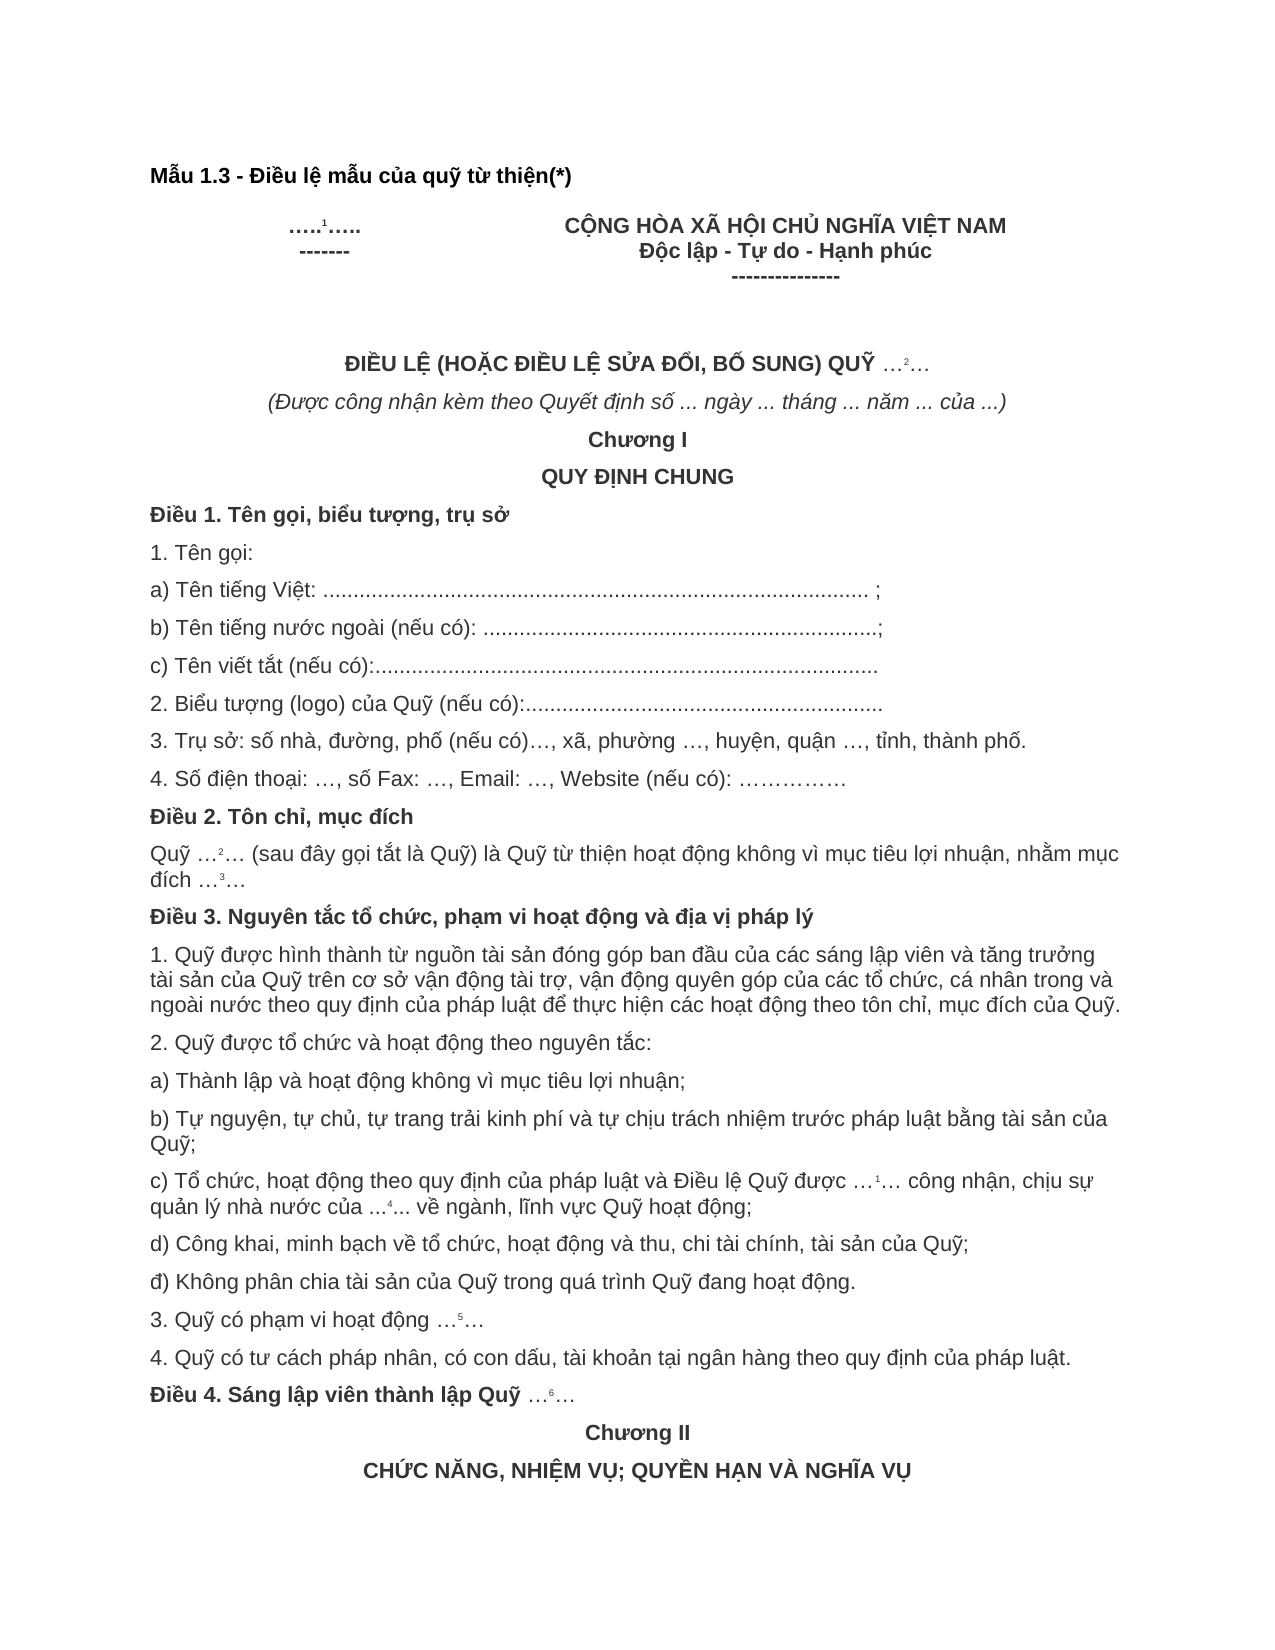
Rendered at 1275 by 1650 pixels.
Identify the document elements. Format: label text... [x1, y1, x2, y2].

text b) Tên tiếng nước ngoài (nếu có): .................................................................; [150, 615, 1125, 640]
text Điều 1. Tên gọi, biểu tượng, trụ sở [150, 502, 1125, 527]
text 2. Quỹ được tổ chức và hoạt động theo nguyên tắc: [150, 1030, 1125, 1055]
text 3. Quỹ có phạm vi hoạt động …5… [150, 1307, 1125, 1332]
text c) Tổ chức, hoạt động theo quy định của pháp luật và Điều lệ Quỹ được …1… công nhận, chịu sự quản lý nhà nước của ...4... về ngành, lĩnh vực Quỹ hoạt động; [150, 1168, 1125, 1219]
table_header …..1….. ------- [150, 200, 499, 301]
text ĐIỀU LỆ (HOẶC ĐIỀU LỆ SỬA ĐỔI, BỐ SUNG) QUỸ …2… [150, 351, 1125, 376]
text QUY ĐỊNH CHUNG [150, 464, 1125, 489]
text 3. Trụ sở: số nhà, đường, phố (nếu có)…, xã, phường …, huyện, quận …, tỉnh, thành phố. [150, 728, 1125, 753]
text 4. Quỹ có tư cách pháp nhân, có con dấu, tài khoản tại ngân hàng theo quy định của pháp luật. [150, 1344, 1125, 1369]
text 2. Biểu tượng (logo) của Quỹ (nếu có):........................................................... [150, 690, 1125, 716]
text b) Tự nguyện, tự chủ, tự trang trải kinh phí và tự chịu trách nhiệm trước pháp luật bằng tài sản của Quỹ; [150, 1105, 1125, 1156]
text đ) Không phân chia tài sản của Quỹ trong quá trình Quỹ đang hoạt động. [150, 1269, 1125, 1294]
text Điều 4. Sáng lập viên thành lập Quỹ …6… [150, 1382, 1125, 1407]
text c) Tên viết tắt (nếu có):................................................................................... [150, 653, 1125, 678]
text (Được công nhận kèm theo Quyết định số ... ngày ... tháng ... năm ... của ...) [150, 389, 1125, 414]
text Quỹ …2… (sau đây gọi tắt là Quỹ) là Quỹ từ thiện hoạt động không vì mục tiêu lợi nhuận, nhằm mục đích …3… [150, 841, 1125, 892]
text Điều 2. Tôn chỉ, mục đích [150, 803, 1125, 829]
text 1. Quỹ được hình thành từ nguồn tài sản đóng góp ban đầu của các sáng lập viên và tăng trưởng tài sản của Quỹ trên cơ sở vận động tài trợ, vận động quyên góp của các tổ chức, cá nhân trong và ngoài nước theo quy định của pháp luật để thực hiện các hoạt động theo tôn chỉ, mục đích của Quỹ. [150, 942, 1125, 1017]
text Chương II [150, 1420, 1125, 1445]
text Mẫu 1.3 - Điều lệ mẫu của quỹ từ thiện(*) [150, 162, 1125, 188]
text 4. Số điện thoại: …, số Fax: …, Email: …, Website (nếu có): …………… [150, 766, 1125, 791]
text d) Công khai, minh bạch về tổ chức, hoạt động và thu, chi tài chính, tài sản của Quỹ; [150, 1231, 1125, 1256]
text a) Tên tiếng Việt: .......................................................................................... ; [150, 577, 1125, 602]
text CHỨC NĂNG, NHIỆM VỤ; QUYỀN HẠN VÀ NGHĨA VỤ [150, 1457, 1125, 1483]
table_header CỘNG HÒA XÃ HỘI CHỦ NGHĨA VIỆT NAM Độc lập - Tự do - Hạnh phúc --------------- [499, 200, 1072, 301]
text Chương I [150, 426, 1125, 452]
text 1. Tên gọi: [150, 539, 1125, 565]
text a) Thành lập và hoạt động không vì mục tiêu lợi nhuận; [150, 1068, 1125, 1093]
text Điều 3. Nguyên tắc tổ chức, phạm vi hoạt động và địa vị pháp lý [150, 904, 1125, 929]
